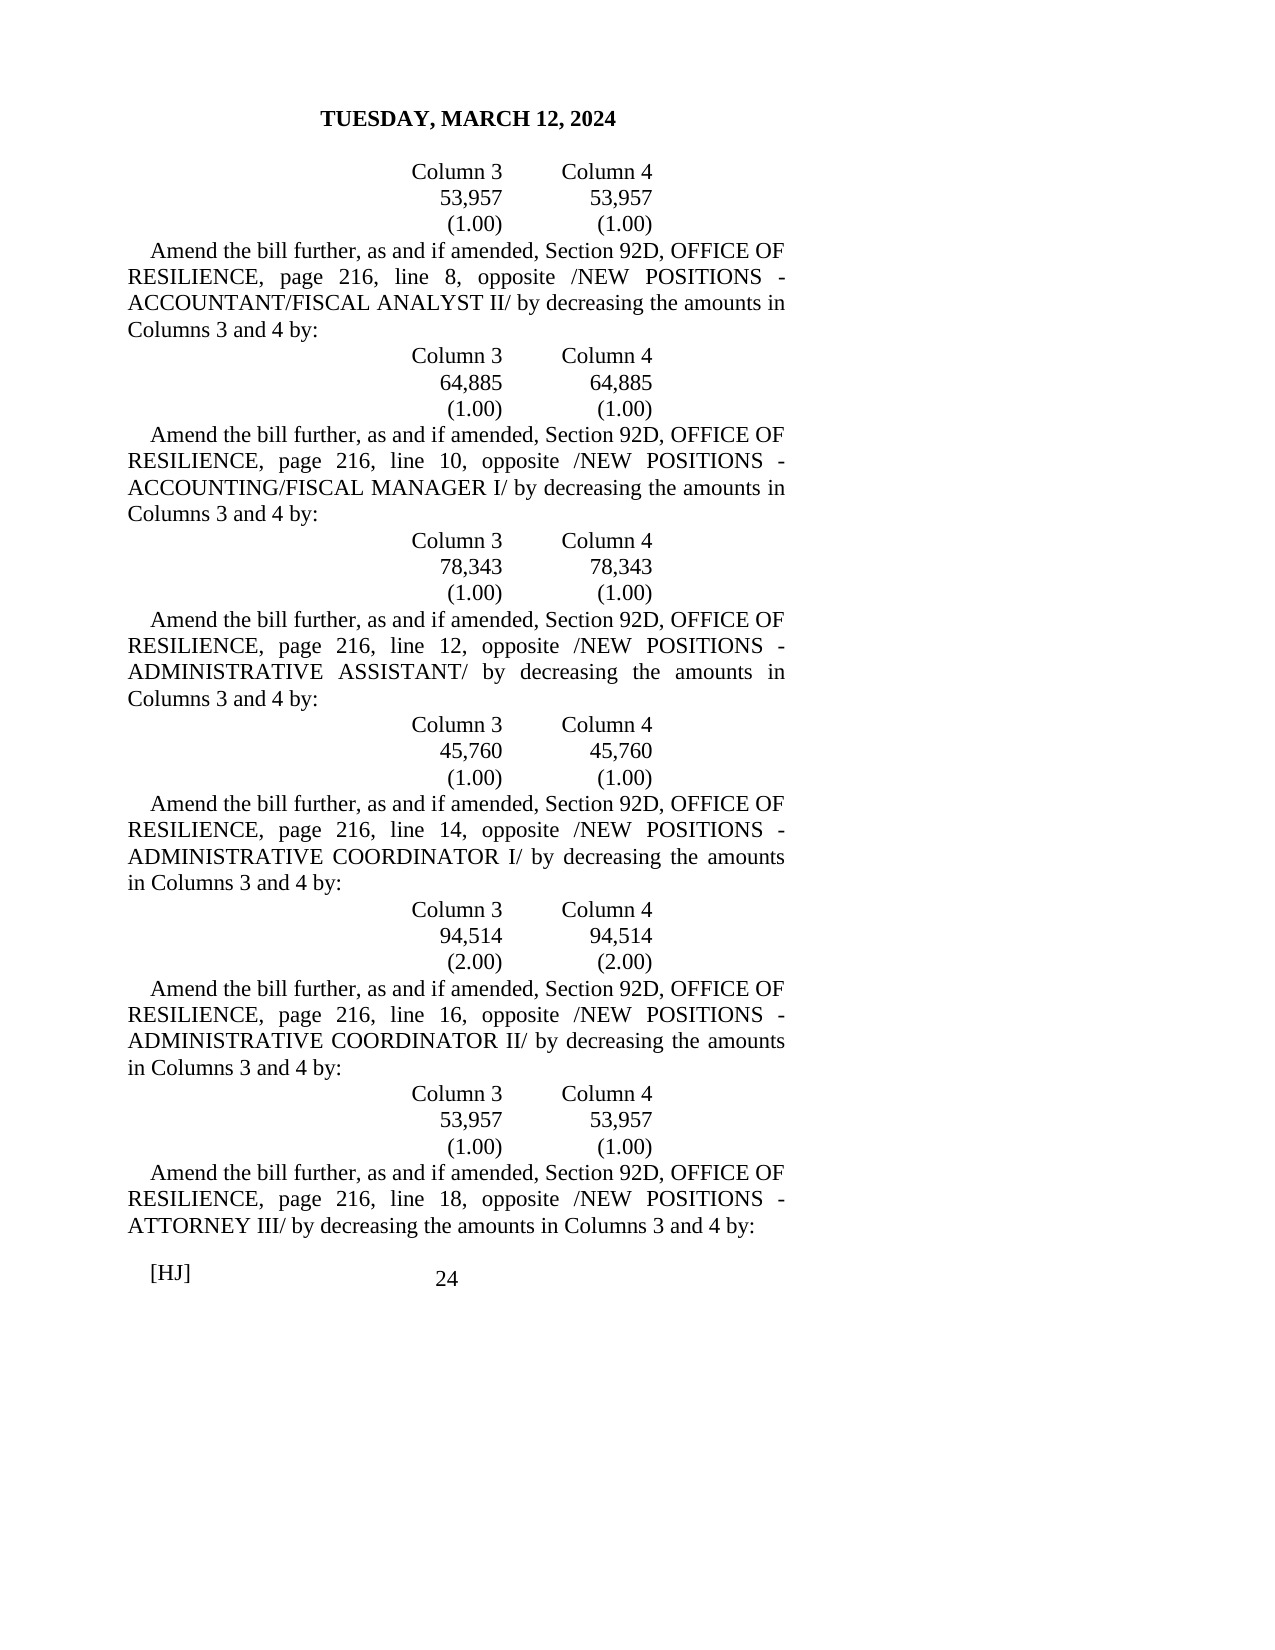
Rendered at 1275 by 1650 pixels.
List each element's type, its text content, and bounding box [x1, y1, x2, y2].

text Amend the bill further, as and if amended, Section 92D, OFFICE OF RESILIENCE, page 216, line 8, opposite /NEW POSITIONS - ACCOUNTANT/FISCAL ANALYST II/ by decreasing the amounts in Columns 3 and 4 by: [127, 237, 786, 342]
text Amend the bill further, as and if amended, Section 92D, OFFICE OF RESILIENCE, page 216, line 12, opposite /NEW POSITIONS - ADMINISTRATIVE ASSISTANT/ by decreasing the amounts in Columns 3 and 4 by: [127, 606, 786, 711]
text 45,760 45,760 [127, 737, 786, 764]
text Column 3 Column 4 [127, 527, 786, 553]
text Column 3 Column 4 [127, 896, 786, 922]
text Amend the bill further, as and if amended, Section 92D, OFFICE OF RESILIENCE, page 216, line 14, opposite /NEW POSITIONS - ADMINISTRATIVE COORDINATOR I/ by decreasing the amounts in Columns 3 and 4 by: [127, 790, 786, 896]
text Column 3 Column 4 [127, 1080, 786, 1106]
text 53,957 53,957 [127, 184, 786, 210]
text Column 3 Column 4 [127, 711, 786, 737]
text 64,885 64,885 [127, 368, 786, 395]
text Amend the bill further, as and if amended, Section 92D, OFFICE OF RESILIENCE, page 216, line 18, opposite /NEW POSITIONS - ATTORNEY III/ by decreasing the amounts in Columns 3 and 4 by: [127, 1159, 786, 1238]
text (1.00) (1.00) [127, 395, 786, 421]
text Column 3 Column 4 [127, 158, 786, 184]
text 53,957 53,957 [127, 1106, 786, 1133]
text 94,514 94,514 [127, 922, 786, 948]
text (1.00) (1.00) [127, 210, 786, 237]
text (1.00) (1.00) [127, 764, 786, 790]
text Amend the bill further, as and if amended, Section 92D, OFFICE OF RESILIENCE, page 216, line 10, opposite /NEW POSITIONS - ACCOUNTING/FISCAL MANAGER I/ by decreasing the amounts in Columns 3 and 4 by: [127, 421, 786, 527]
text (1.00) (1.00) [127, 1133, 786, 1159]
text 78,343 78,343 [127, 553, 786, 579]
text Amend the bill further, as and if amended, Section 92D, OFFICE OF RESILIENCE, page 216, line 16, opposite /NEW POSITIONS - ADMINISTRATIVE COORDINATOR II/ by decreasing the amounts in Columns 3 and 4 by: [127, 975, 786, 1080]
text (2.00) (2.00) [127, 948, 786, 975]
text (1.00) (1.00) [127, 579, 786, 606]
text Column 3 Column 4 [127, 342, 786, 368]
